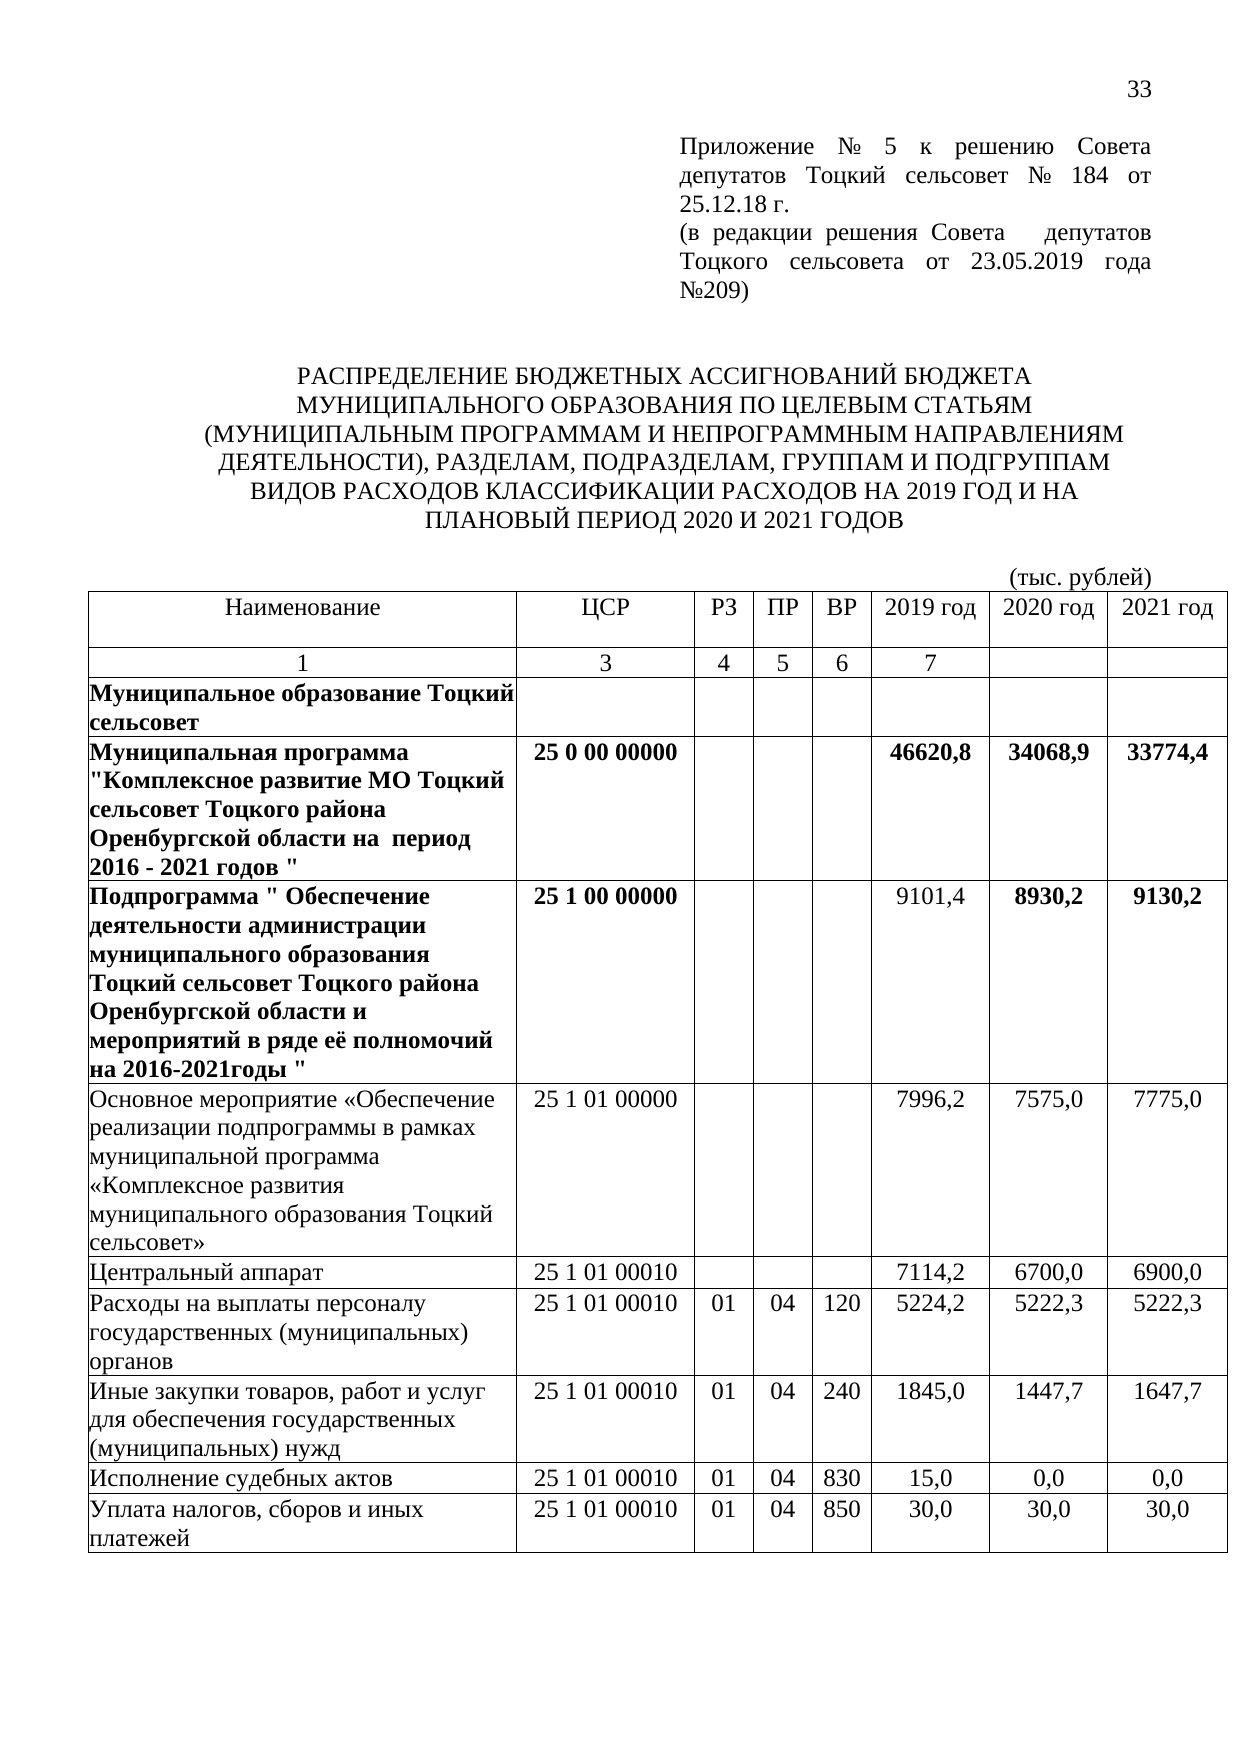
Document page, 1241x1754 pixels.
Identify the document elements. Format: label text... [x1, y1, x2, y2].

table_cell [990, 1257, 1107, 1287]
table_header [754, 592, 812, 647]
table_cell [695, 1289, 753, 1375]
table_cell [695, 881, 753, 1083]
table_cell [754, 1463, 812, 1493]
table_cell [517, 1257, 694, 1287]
text (в редакции решения Совета депутатов Тоцкого сельсовета от 23.05.2019 года №209) [679, 217, 1152, 304]
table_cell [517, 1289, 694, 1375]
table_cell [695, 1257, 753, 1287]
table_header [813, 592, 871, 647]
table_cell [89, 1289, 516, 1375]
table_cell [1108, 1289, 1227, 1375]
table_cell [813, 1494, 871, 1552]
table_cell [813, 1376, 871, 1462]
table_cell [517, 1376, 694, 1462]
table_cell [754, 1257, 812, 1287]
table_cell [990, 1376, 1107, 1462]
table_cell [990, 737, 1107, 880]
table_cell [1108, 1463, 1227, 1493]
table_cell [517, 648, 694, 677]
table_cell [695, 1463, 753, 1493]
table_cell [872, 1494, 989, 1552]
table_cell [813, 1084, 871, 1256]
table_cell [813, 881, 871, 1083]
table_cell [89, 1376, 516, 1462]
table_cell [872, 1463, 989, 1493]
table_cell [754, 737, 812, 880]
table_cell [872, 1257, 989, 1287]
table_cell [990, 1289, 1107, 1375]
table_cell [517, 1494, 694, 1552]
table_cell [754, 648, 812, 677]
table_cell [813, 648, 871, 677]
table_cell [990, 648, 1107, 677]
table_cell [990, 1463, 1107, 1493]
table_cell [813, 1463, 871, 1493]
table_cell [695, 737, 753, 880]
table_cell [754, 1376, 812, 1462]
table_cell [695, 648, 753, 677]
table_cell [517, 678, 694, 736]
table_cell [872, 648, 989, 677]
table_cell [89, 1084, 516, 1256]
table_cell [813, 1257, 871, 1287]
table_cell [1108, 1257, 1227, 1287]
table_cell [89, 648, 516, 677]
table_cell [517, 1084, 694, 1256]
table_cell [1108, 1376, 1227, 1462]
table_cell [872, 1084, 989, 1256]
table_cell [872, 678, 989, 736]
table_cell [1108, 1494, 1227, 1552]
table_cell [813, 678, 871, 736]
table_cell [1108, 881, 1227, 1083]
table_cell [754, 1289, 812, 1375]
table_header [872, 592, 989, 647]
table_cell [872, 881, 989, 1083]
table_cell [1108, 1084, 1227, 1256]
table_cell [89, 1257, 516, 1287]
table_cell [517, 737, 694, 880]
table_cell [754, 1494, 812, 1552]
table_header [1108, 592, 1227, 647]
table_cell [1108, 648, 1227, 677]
text (тыс. рублей) [177, 562, 1152, 591]
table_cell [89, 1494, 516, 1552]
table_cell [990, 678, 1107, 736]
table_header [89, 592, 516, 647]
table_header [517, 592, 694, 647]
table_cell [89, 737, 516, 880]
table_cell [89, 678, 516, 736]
text РАСПРЕДЕЛЕНИЕ БЮДЖЕТНЫХ АССИГНОВАНИЙ БЮДЖЕТА МУНИЦИПАЛЬНОГО ОБРАЗОВАНИЯ ПО ЦЕЛЕВЫМ СТАТЬЯМ (МУНИЦИПАЛЬНЫМ ПРОГРАММАМ И НЕПРОГРАММНЫМ НАПРАВЛЕНИЯМ ДЕЯТЕЛЬНОСТИ), РАЗДЕЛАМ, ПОДРАЗДЕЛАМ, ГРУППАМ И ПОДГРУППАМ ВИДОВ РАСХОДОВ КЛАССИФИКАЦИИ РАСХОДОВ НА 2019 ГОД И НА ПЛАНОВЫЙ ПЕРИОД 2020 И 2021 ГОДОВ [177, 361, 1152, 534]
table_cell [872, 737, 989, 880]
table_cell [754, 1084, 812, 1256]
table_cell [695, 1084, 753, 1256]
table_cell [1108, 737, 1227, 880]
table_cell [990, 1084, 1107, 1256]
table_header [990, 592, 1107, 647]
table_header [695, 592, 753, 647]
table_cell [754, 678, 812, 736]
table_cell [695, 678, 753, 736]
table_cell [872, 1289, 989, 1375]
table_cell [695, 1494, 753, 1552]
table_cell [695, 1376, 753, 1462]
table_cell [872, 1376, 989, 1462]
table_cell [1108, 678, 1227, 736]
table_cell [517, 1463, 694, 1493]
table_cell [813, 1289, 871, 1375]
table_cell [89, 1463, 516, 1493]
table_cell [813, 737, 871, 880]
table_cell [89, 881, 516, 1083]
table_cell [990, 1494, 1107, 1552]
text Приложение № 5 к решению Совета депутатов Тоцкий сельсовет № 184 от 25.12.18 г. [679, 131, 1152, 217]
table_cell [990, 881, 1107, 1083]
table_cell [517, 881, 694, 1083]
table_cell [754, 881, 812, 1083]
